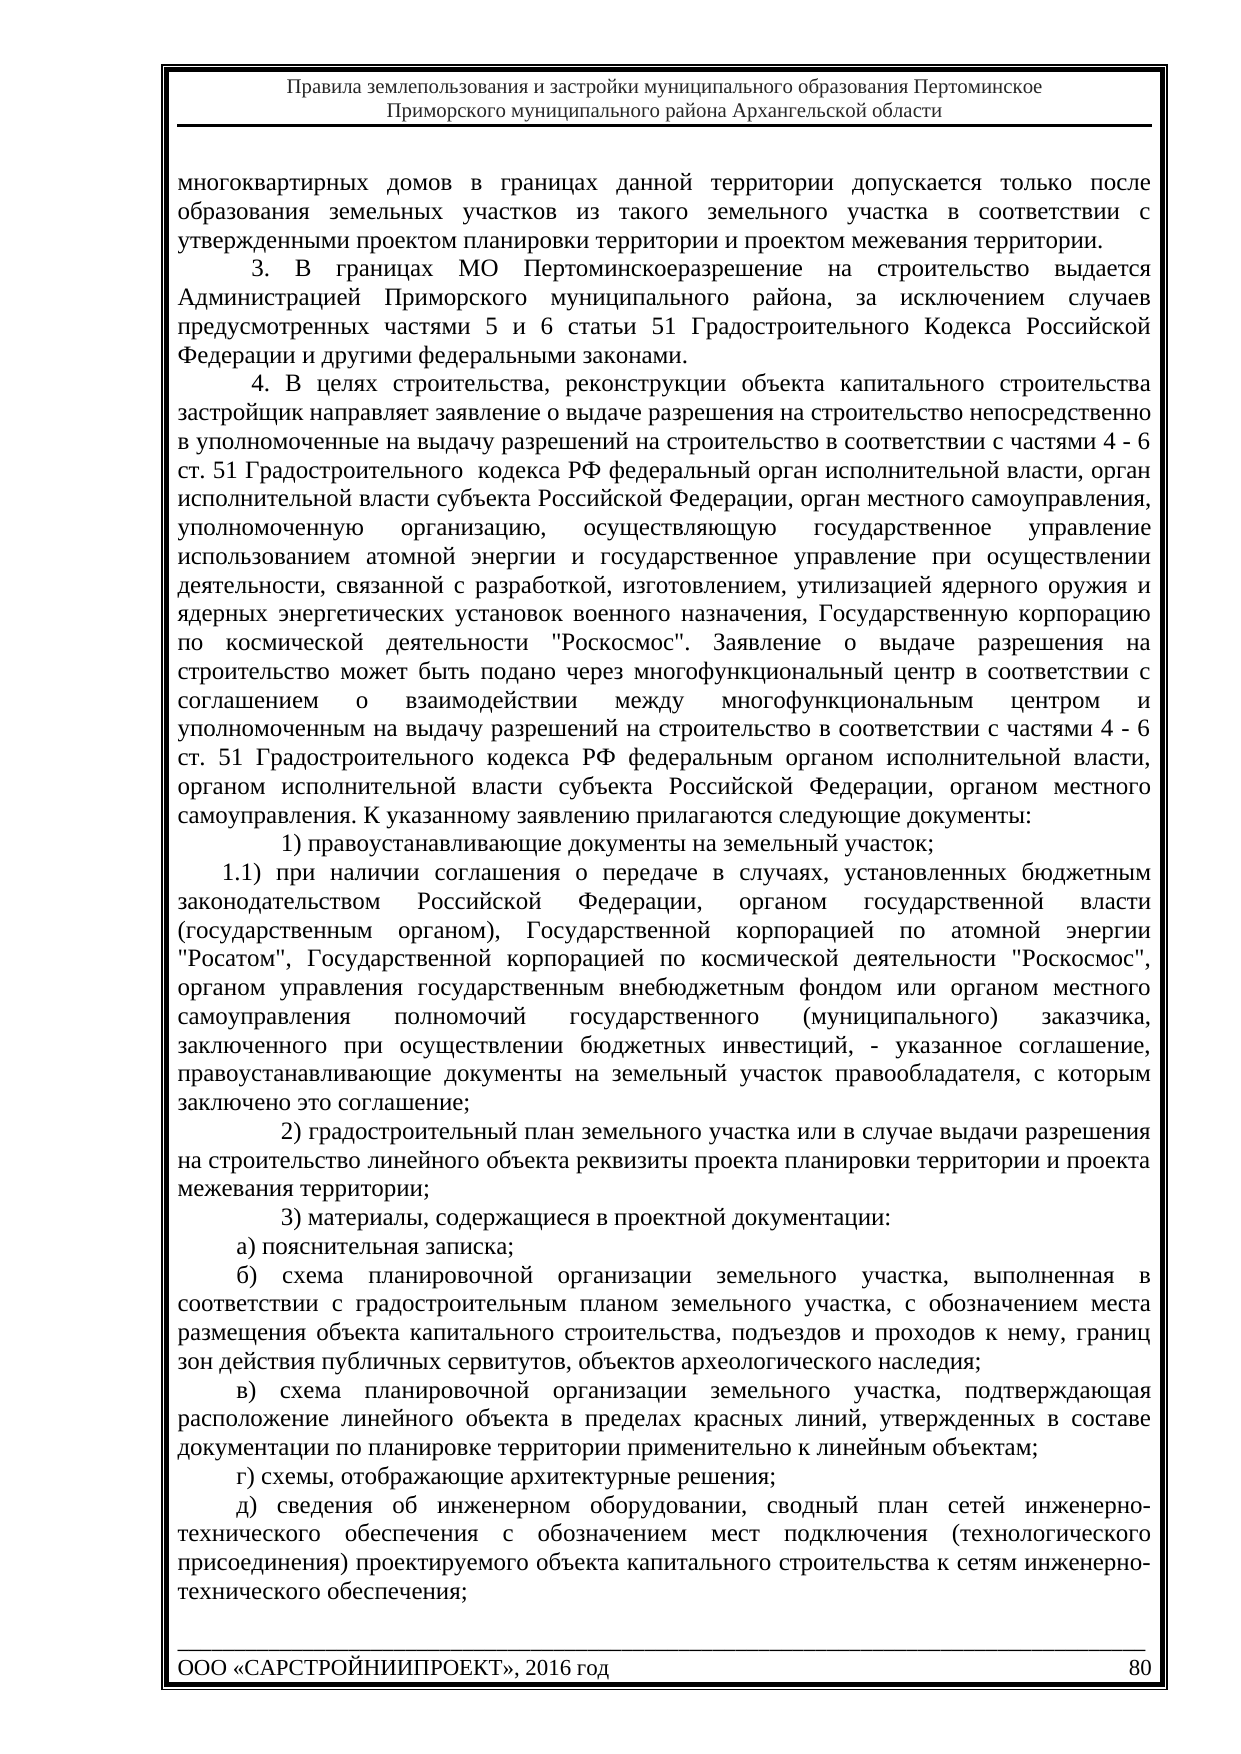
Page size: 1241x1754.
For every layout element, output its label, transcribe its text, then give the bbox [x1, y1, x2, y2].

text д) сведения об инженерном оборудовании, сводный план сетей инженерно-технического обеспечения с обозначением мест подключения (технологического присоединения) проектируемого объекта капитального строительства к сетям инженерно-технического обеспечения; [177, 1490, 1152, 1605]
text 3) материалы, содержащиеся в проектной документации: [236, 1202, 1152, 1231]
text 1.1) при наличии соглашения о передаче в случаях, установленных бюджетным законодательством Российской Федерации, органом государственной власти (государственным органом), Государственной корпорацией по атомной энергии "Росатом", Государственной корпорацией по космической деятельности "Роскосмос", органом управления государственным внебюджетным фондом или органом местного самоуправления полномочий государственного (муниципального) заказчика, заключенного при осуществлении бюджетных инвестиций, - указанное соглашение, правоустанавливающие документы на земельный участок правообладателя, с которым заключено это соглашение; [177, 857, 1152, 1116]
text 2) градостроительный план земельного участка или в случае выдачи разрешения на строительство линейного объекта реквизиты проекта планировки территории и проекта межевания территории; [177, 1116, 1152, 1202]
text 4. В целях строительства, реконструкции объекта капитального строительства застройщик направляет заявление о выдаче разрешения на строительство непосредственно в уполномоченные на выдачу разрешений на строительство в соответствии с частями 4 - 6 ст. 51 Градостроительного кодекса РФ федеральный орган исполнительной власти, орган исполнительной власти субъекта Российской Федерации, орган местного самоуправления, уполномоченную организацию, осуществляющую государственное управление использованием атомной энергии и государственное управление при осуществлении деятельности, связанной с разработкой, изготовлением, утилизацией ядерного оружия и ядерных энергетических установок военного назначения, Государственную корпорацию по космической деятельности "Роскосмос". Заявление о выдаче разрешения на строительство может быть подано через многофункциональный центр в соответствии с соглашением о взаимодействии между многофункциональным центром и уполномоченным на выдачу разрешений на строительство в соответствии с частями 4 - 6 ст. 51 Градостроительного кодекса РФ федеральным органом исполнительной власти, органом исполнительной власти субъекта Российской Федерации, органом местного самоуправления. К указанному заявлению прилагаются следующие документы: [177, 368, 1152, 828]
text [177, 167, 1152, 253]
text 3. В границах МО Пертоминскоеразрешение на строительство выдается Администрацией Приморского муниципального района, за исключением случаев предусмотренных частями 5 и 6 статьи 51 Градостроительного Кодекса Российской Федерации и другими федеральными законами. [177, 253, 1152, 368]
text в) схема планировочной организации земельного участка, подтверждающая расположение линейного объекта в пределах красных линий, утвержденных в составе документации по планировке территории применительно к линейным объектам; [177, 1375, 1152, 1461]
text а) пояснительная записка; [177, 1231, 1152, 1260]
text 1) правоустанавливающие документы на земельный участок; [236, 828, 1152, 857]
text б) схема планировочной организации земельного участка, выполненная в соответствии с градостроительным планом земельного участка, с обозначением места размещения объекта капитального строительства, подъездов и проходов к нему, границ зон действия публичных сервитутов, объектов археологического наследия; [177, 1260, 1152, 1375]
text г) схемы, отображающие архитектурные решения; [177, 1461, 1152, 1490]
